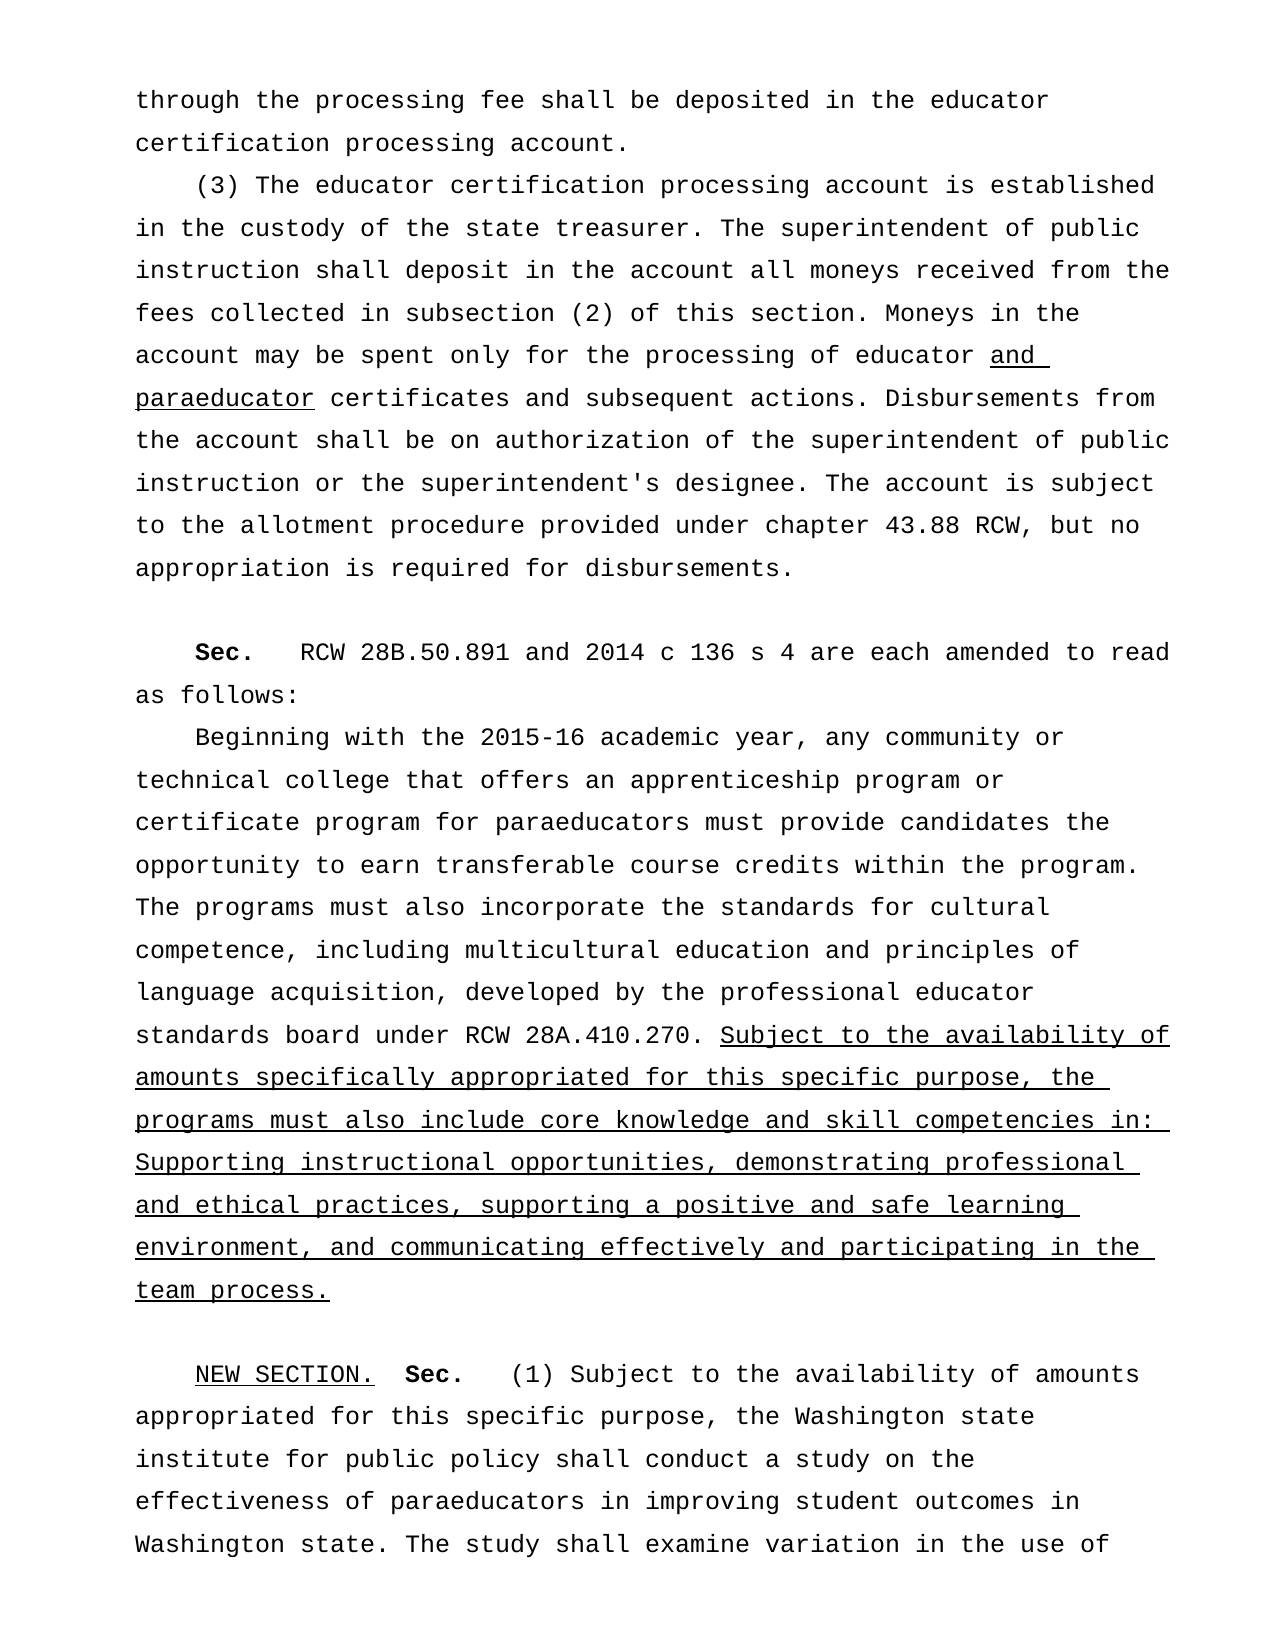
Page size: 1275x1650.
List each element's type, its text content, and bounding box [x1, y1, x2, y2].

text Sec. RCW 28B.50.891 and 2014 c 136 s 4 are each amended to read as follows: [135, 627, 1170, 712]
text Beginning with the 2015-16 academic year, any community or technical college that offers an apprenticeship program or certificate program for paraeducators must provide candidates the opportunity to earn transferable course credits within the program. The programs must also incorporate the standards for cultural competence, including multicultural education and principles of language acquisition, developed by the professional educator standards board under RCW 28A.410.270. Subject to the availability of amounts specifically appropriated for this specific purpose, the programs must also include core knowledge and skill competencies in: Supporting instructional opportunities, demonstrating professional and ethical practices, supporting a positive and safe learning environment, and communicating effectively and participating in the team process. [135, 1132, 1170, 1307]
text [135, 75, 1170, 160]
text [135, 1348, 1170, 1561]
text (3) The educator certification processing account is established in the custody of the state treasurer. The superintendent of public instruction shall deposit in the account all moneys received from the fees collected in subsection (2) of this section. Moneys in the account may be spent only for the processing of educator and paraeducator certificates and subsequent actions. Disbursements from the account shall be on authorization of the superintendent of public instruction or the superintendent's designee. The account is subject to the allotment procedure provided under chapter 43.88 RCW, but no appropriation is required for disbursements. [135, 160, 1170, 585]
text Beginning with the 2015-16 academic year, any community or technical college that offers an apprenticeship program or certificate program for paraeducators must provide candidates the opportunity to earn transferable course credits within the program. The programs must also incorporate the standards for cultural competence, including multicultural education and principles of language acquisition, developed by the professional educator standards board under RCW 28A.410.270. Subject to the availability of amounts specifically appropriated for this specific purpose, the programs must also include core knowledge and skill competencies in: Supporting instructional opportunities, demonstrating professional and ethical practices, supporting a positive and safe learning environment, and communicating effectively and participating in the team process. [135, 712, 1170, 1130]
